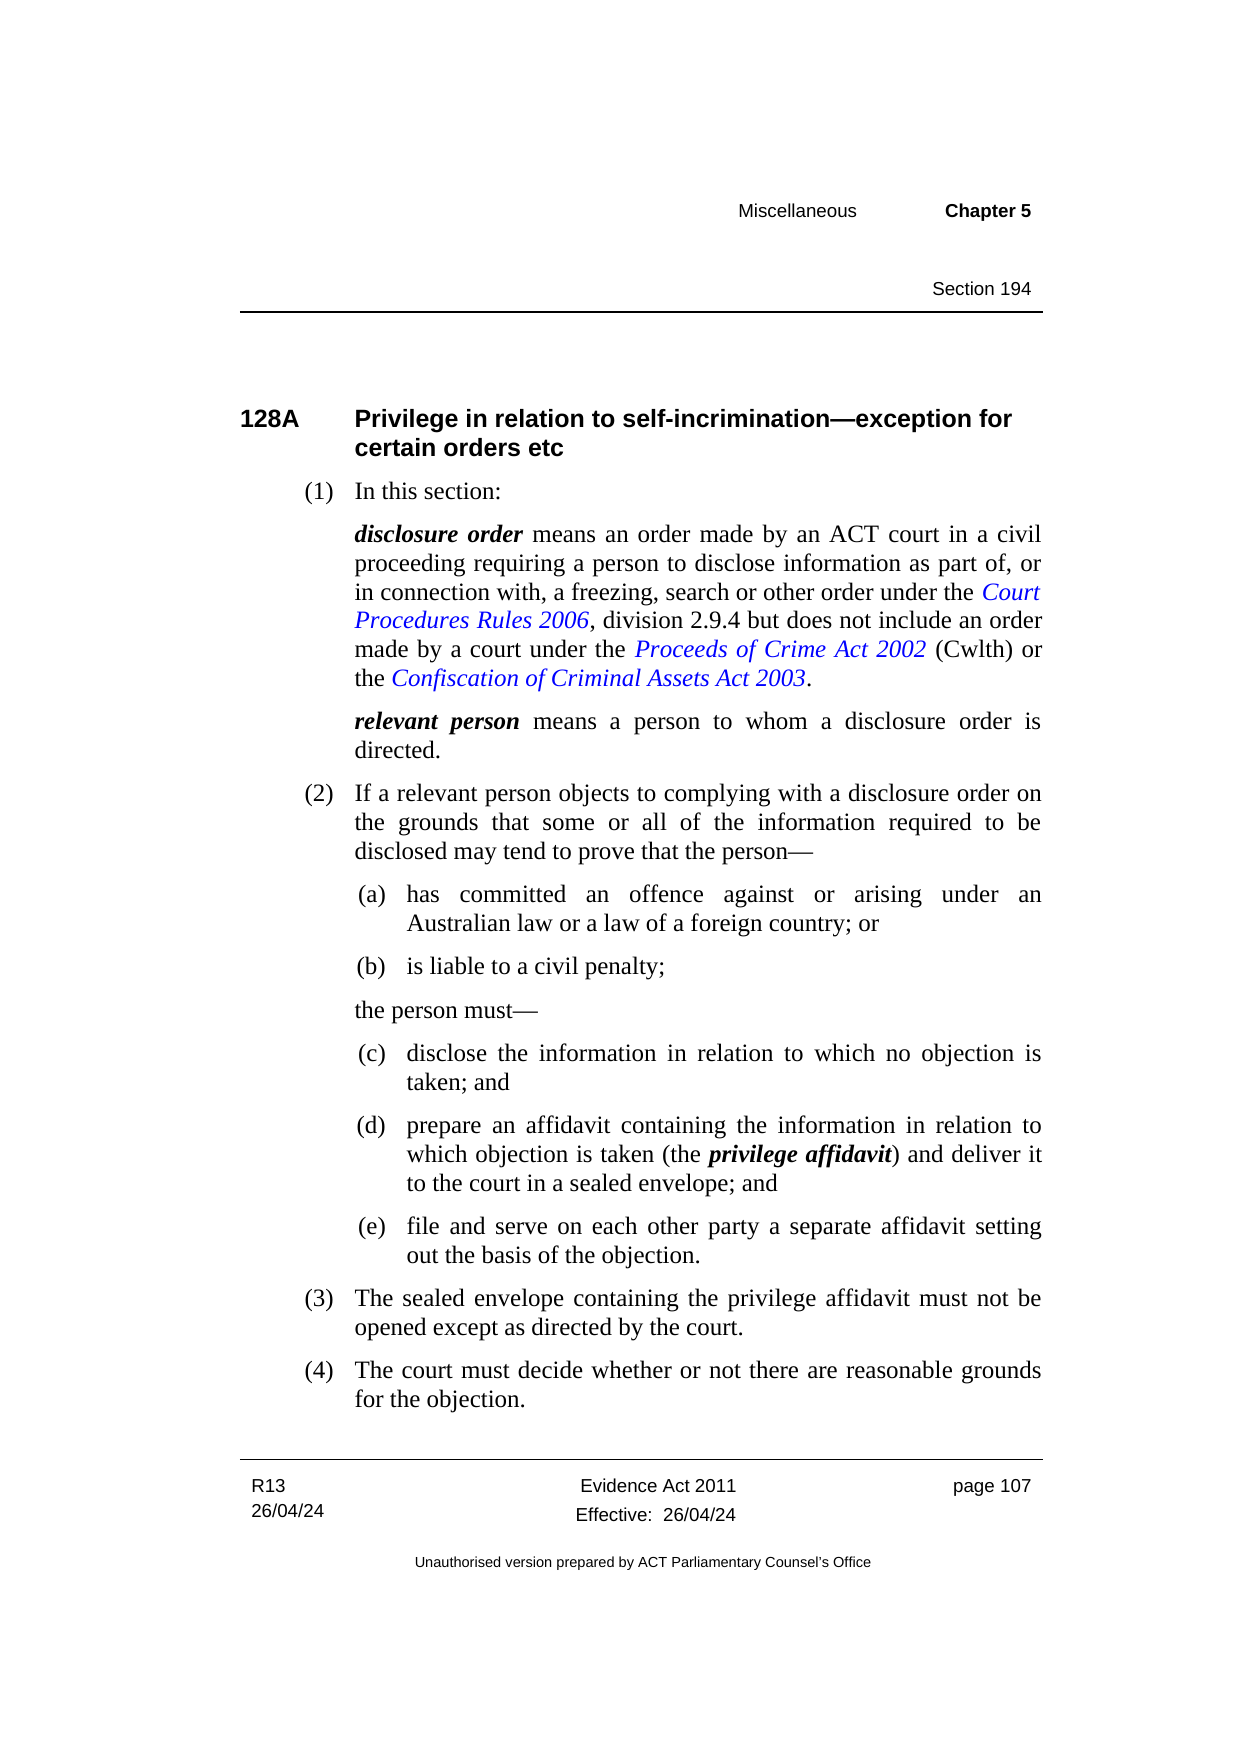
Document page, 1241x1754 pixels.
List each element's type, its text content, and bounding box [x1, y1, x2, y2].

text the person must— [354, 995, 1042, 1023]
text (2) If a relevant person objects to complying with a disclosure order on the grounds that some or all of the information required to be disclosed may tend to prove that the person— [240, 778, 1042, 865]
text (e) file and serve on each other party a separate affidavit setting out the basis of the objection. [240, 1211, 1042, 1268]
text disclosure order means an order made by an ACT court in a civil proceeding requiring a person to disclose information as part of, or in connection with, a freezing, search or other order under the Court Procedures Rules 2006, division 2.9.4 but does not include an order made by a court under the Proceeds of Crime Act 2002 (Cwlth) or the Confiscation of Criminal Assets Act 2003. [354, 519, 1042, 692]
text (3) The sealed envelope containing the privilege affidavit must not be opened except as directed by the court. [240, 1283, 1042, 1341]
text (a) has committed an offence against or arising under an Australian law or a law of a foreign country; or [240, 879, 1042, 937]
text (4) The court must decide whether or not there are reasonable grounds for the objection. [240, 1355, 1042, 1413]
text (d) prepare an affidavit containing the information in relation to which objection is taken (the privilege affidavit) and deliver it to the court in a sealed envelope; and [240, 1110, 1042, 1196]
text 128A Privilege in relation to self-incrimination—exception for certain orders etc [240, 404, 1042, 461]
text relevant person means a person to whom a disclosure order is directed. [354, 706, 1042, 764]
text (c) disclose the information in relation to which no objection is taken; and [240, 1038, 1042, 1096]
text (1) In this section: [240, 476, 1042, 505]
text (b) is liable to a civil penalty; [240, 951, 1042, 980]
